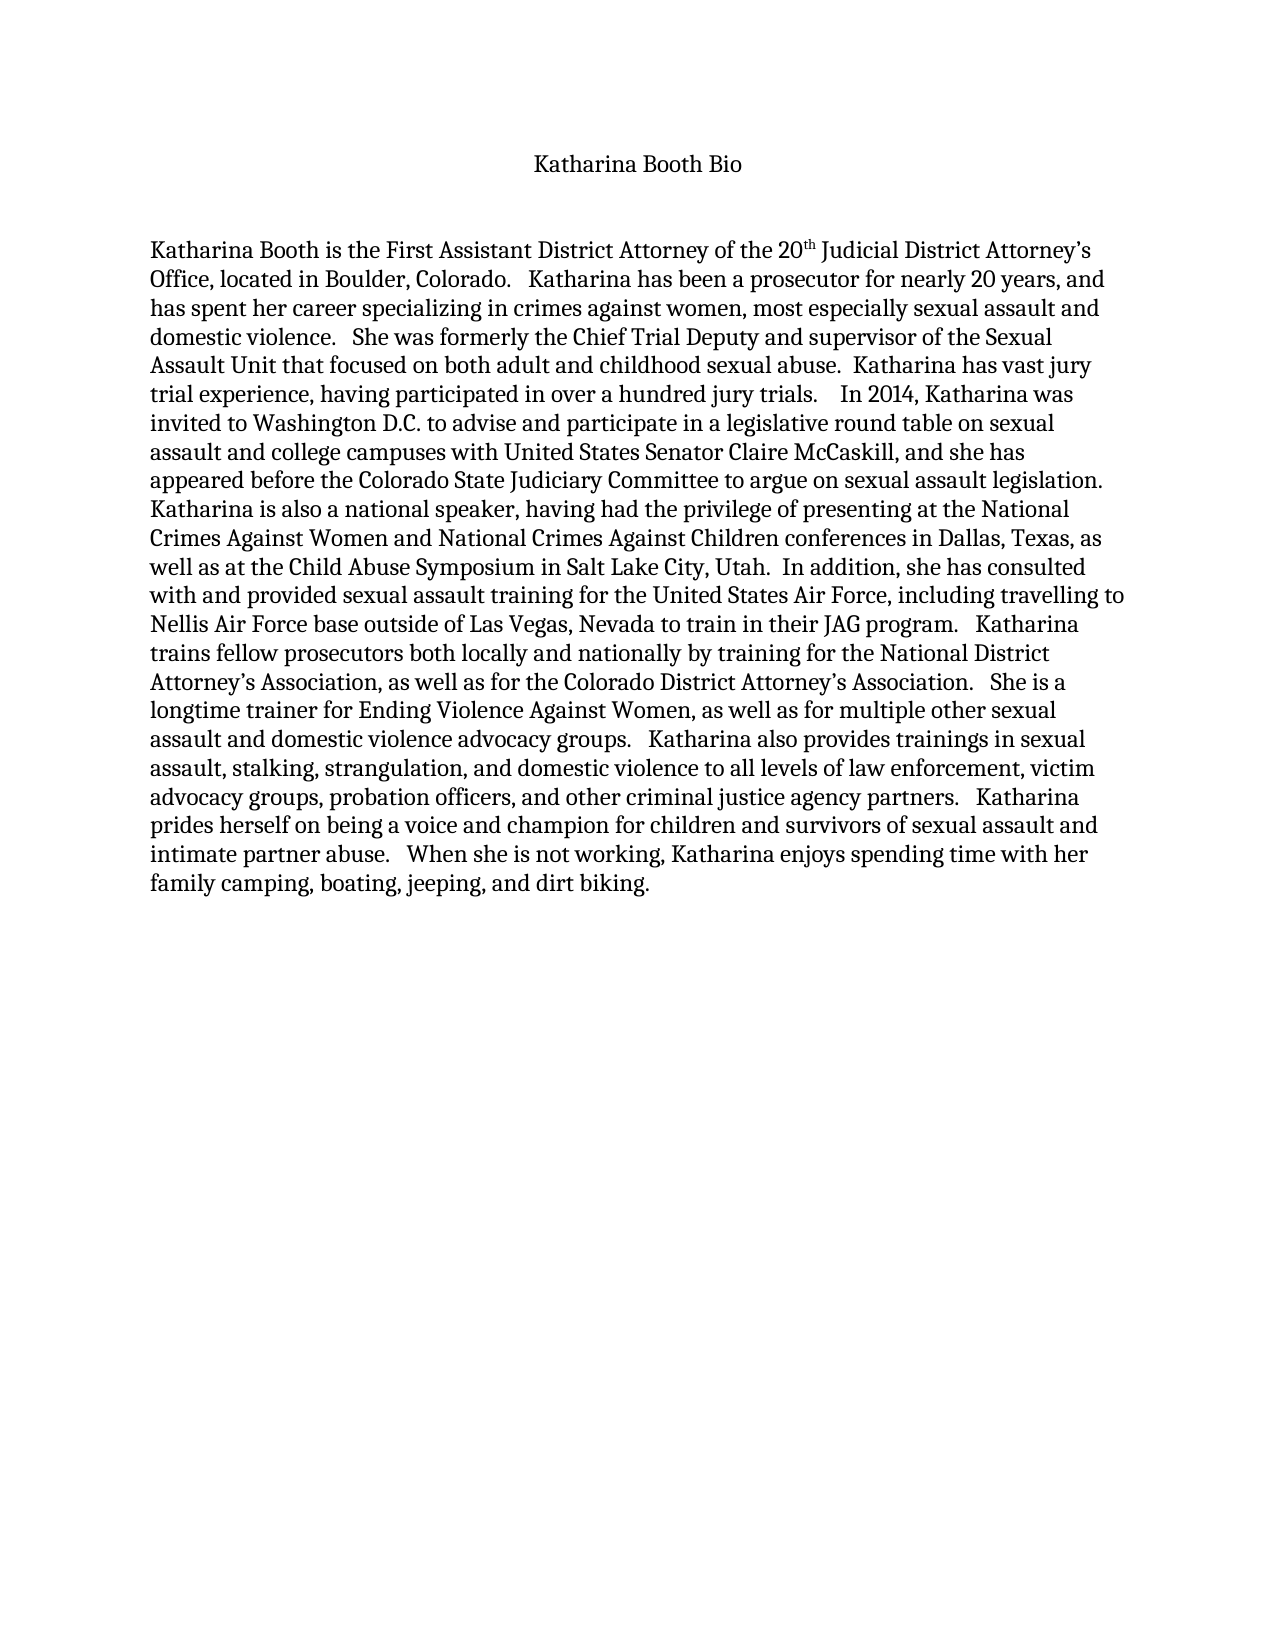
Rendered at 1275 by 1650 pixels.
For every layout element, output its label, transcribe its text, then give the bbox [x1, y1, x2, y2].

text Katharina Booth Bio [150, 150, 1125, 179]
text Katharina Booth is the First Assistant District Attorney of the 20th Judicial District Attorney’s Office, located in Boulder, Colorado. Katharina has been a prosecutor for nearly 20 years, and has spent her career specializing in crimes against women, most especially sexual assault and domestic violence. She was formerly the Chief Trial Deputy and supervisor of the Sexual Assault Unit that focused on both adult and childhood sexual abuse. Katharina has vast jury trial experience, having participated in over a hundred jury trials. In 2014, Katharina was invited to Washington D.C. to advise and participate in a legislative round table on sexual assault and college campuses with United States Senator Claire McCaskill, and she has appeared before the Colorado State Judiciary Committee to argue on sexual assault legislation. Katharina is also a national speaker, having had the privilege of presenting at the National Crimes Against Women and National Crimes Against Children conferences in Dallas, Texas, as well as at the Child Abuse Symposium in Salt Lake City, Utah. In addition, she has consulted with and provided sexual assault training for the United States Air Force, including travelling to Nellis Air Force base outside of Las Vegas, Nevada to train in their JAG program. Katharina trains fellow prosecutors both locally and nationally by training for the National District Attorney’s Association, as well as for the Colorado District Attorney’s Association. She is a longtime trainer for Ending Violence Against Women, as well as for multiple other sexual assault and domestic violence advocacy groups. Katharina also provides trainings in sexual assault, stalking, strangulation, and domestic violence to all levels of law enforcement, victim advocacy groups, probation officers, and other criminal justice agency partners. Katharina prides herself on being a voice and champion for children and survivors of sexual assault and intimate partner abuse. When she is not working, Katharina enjoys spending time with her family camping, boating, jeeping, and dirt biking. [150, 236, 1125, 897]
